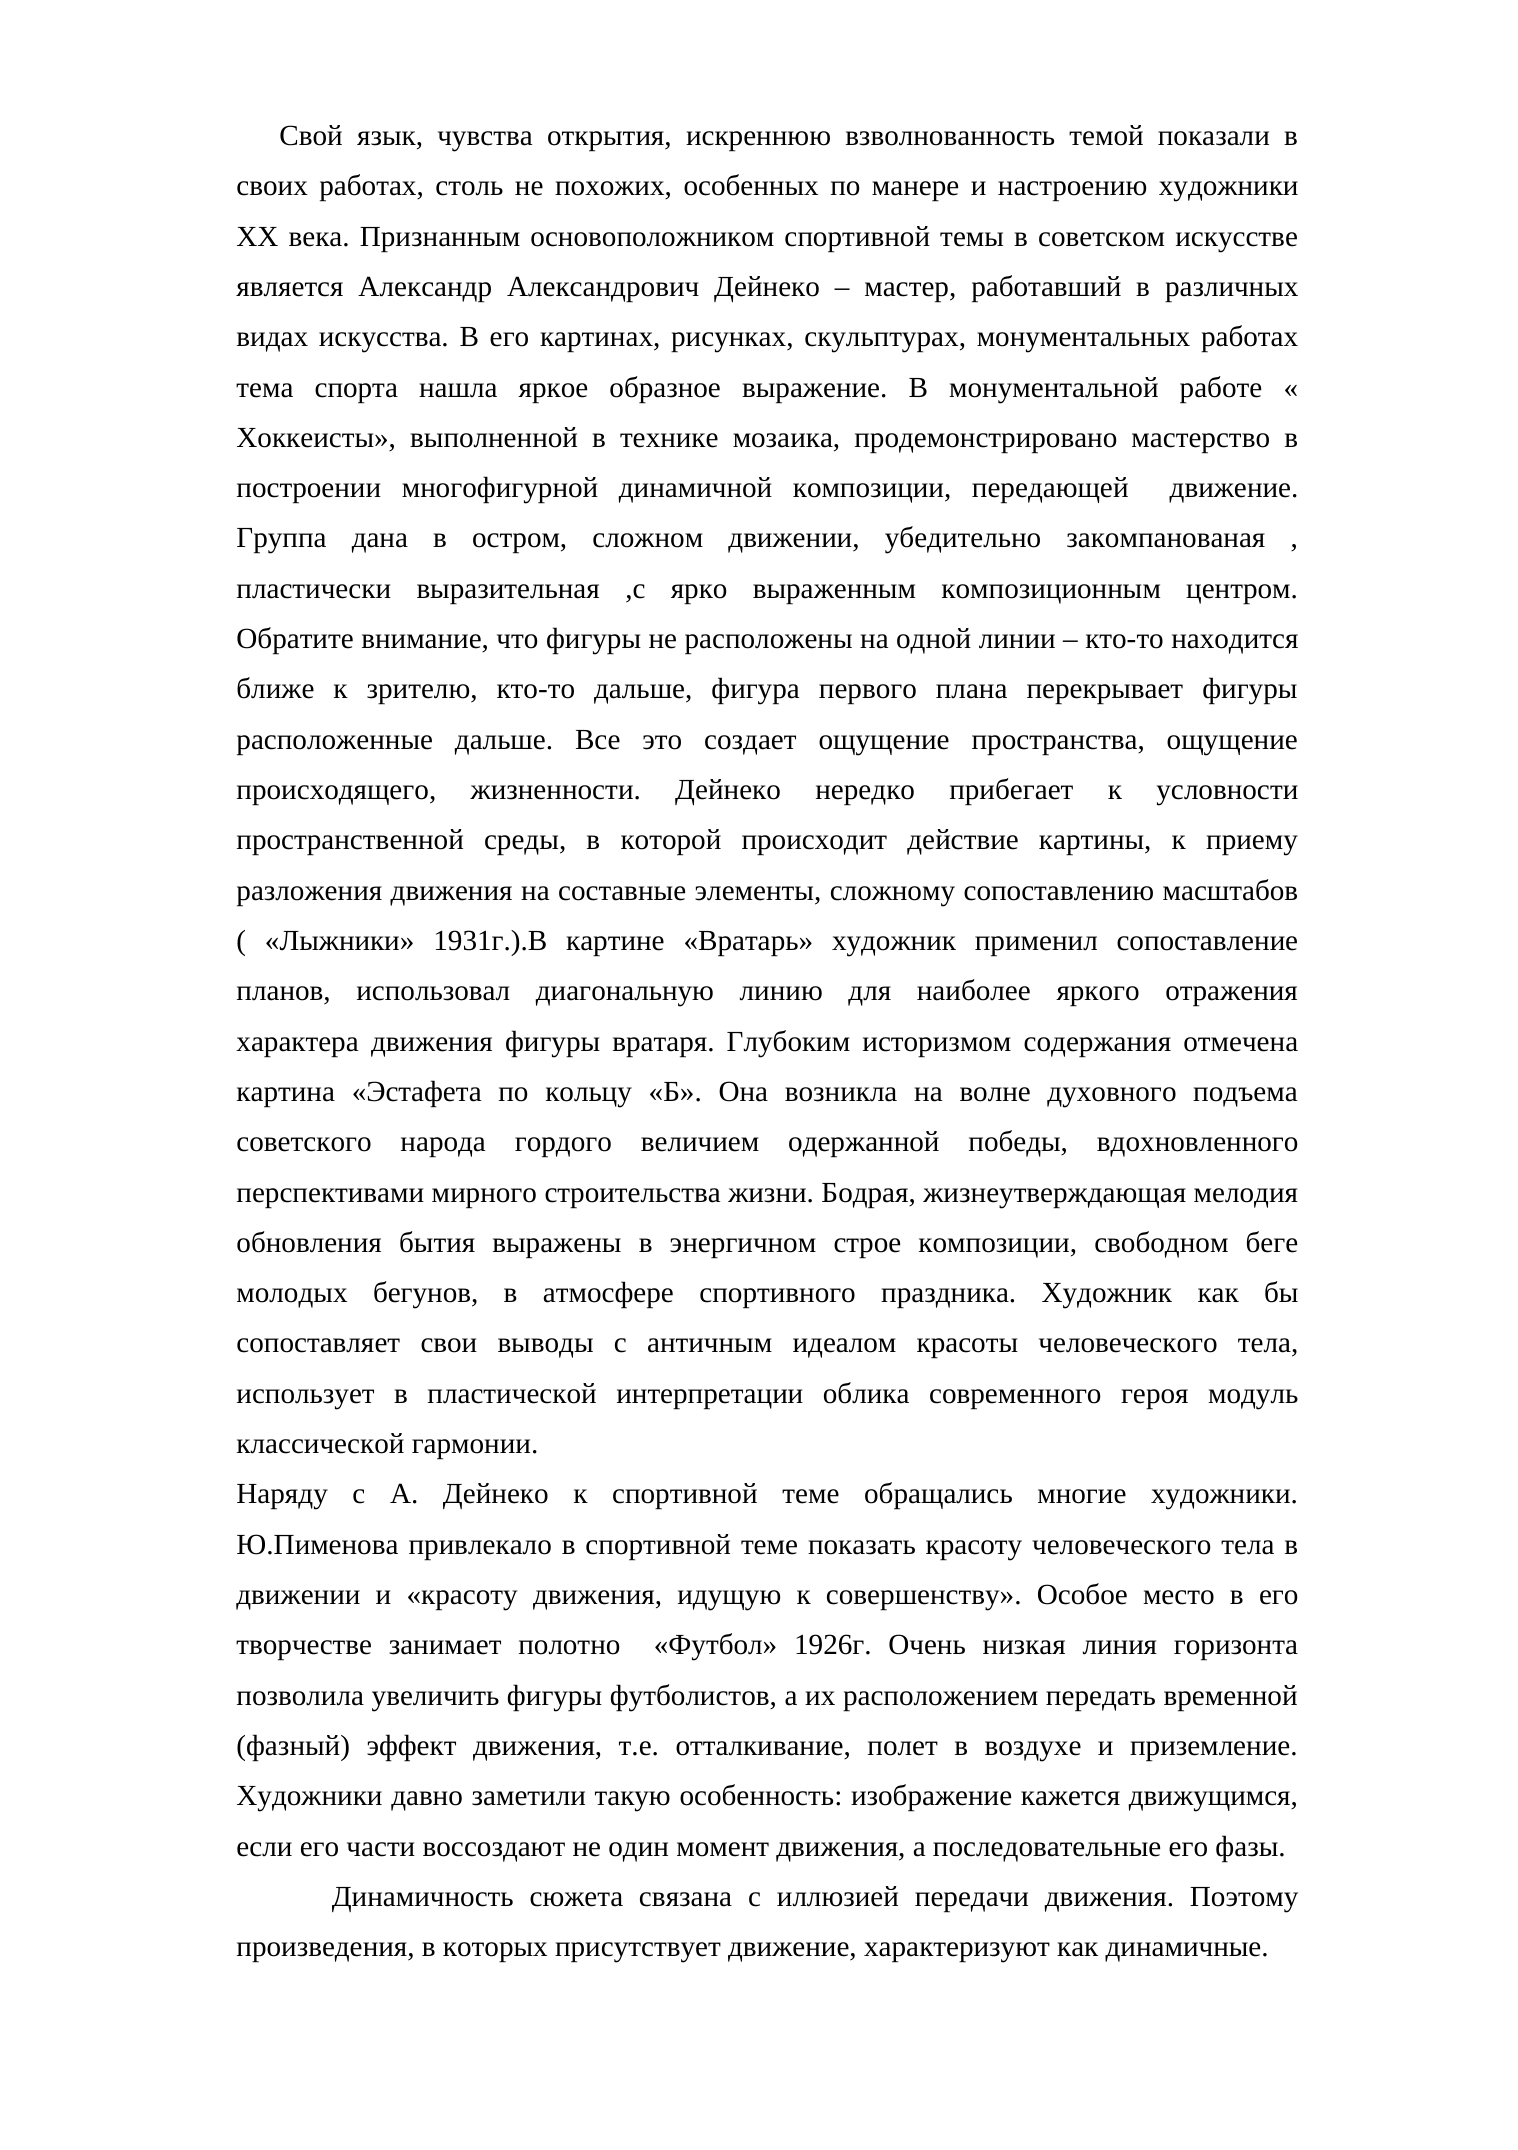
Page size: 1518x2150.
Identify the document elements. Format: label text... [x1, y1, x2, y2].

text Наряду с А. Дейнеко к спортивной теме обращались многие художники. Ю.Пименова привлекало в спортивной теме показать красоту человеческого тела в движении и «красоту движения, идущую к совершенству». Особое место в его творчестве занимает полотно «Футбол» 1926г. Очень низкая линия горизонта позволила увеличить фигуры футболистов, а их расположением передать временной (фазный) эффект движения, т.е. отталкивание, полет в воздухе и приземление. Художники давно заметили такую особенность: изображение кажется движущимся, если его части воссоздают не один момент движения, а последовательные его фазы. [236, 1477, 1299, 1862]
text Свой язык, чувства открытия, искреннюю взволнованность темой показали в своих работах, столь не похожих, особенных по манере и настроению художники ХХ века. Признанным основоположником спортивной темы в советском искусстве является Александр Александрович Дейнеко – мастер, работавший в различных видах искусства. В его картинах, рисунках, скульптурах, монументальных работах тема спорта нашла яркое образное выражение. В монументальной работе « Хоккеисты», выполненной в технике мозаика, продемонстрировано мастерство в построении многофигурной динамичной композиции, передающей движение. Группа дана в остром, сложном движении, убедительно закомпанованая , пластически выразительная ,с ярко выраженным композиционным центром. Обратите внимание, что фигуры не расположены на одной линии – кто-то находится ближе к зрителю, кто-то дальше, фигура первого плана перекрывает фигуры расположенные дальше. Все это создает ощущение пространства, ощущение происходящего, жизненности. Дейнеко нередко прибегает к условности пространственной среды, в которой происходит действие картины, к приему разложения движения на составные элементы, сложному сопоставлению масштабов ( «Лыжники» 1931г.).В картине «Вратарь» художник применил сопоставление планов, использовал диагональную линию для наиболее яркого отражения характера движения фигуры вратаря. Глубоким историзмом содержания отмечена картина «Эстафета по кольцу «Б». Она возникла на волне духовного подъема советского народа гордого величием одержанной победы, вдохновленного перспективами мирного строительства жизни. Бодрая, жизнеутверждающая мелодия обновления бытия выражены в энергичном строе композиции, свободном беге молодых бегунов, в атмосфере спортивного праздника. Художник как бы сопоставляет свои выводы с античным идеалом красоты человеческого тела, использует в пластической интерпретации облика современного героя модуль классической гармонии. [236, 118, 1299, 1460]
text Динамичность сюжета связана с иллюзией передачи движения. Поэтому произведения, в которых присутствует движение, характеризуют как динамичные. [236, 1879, 1299, 1963]
